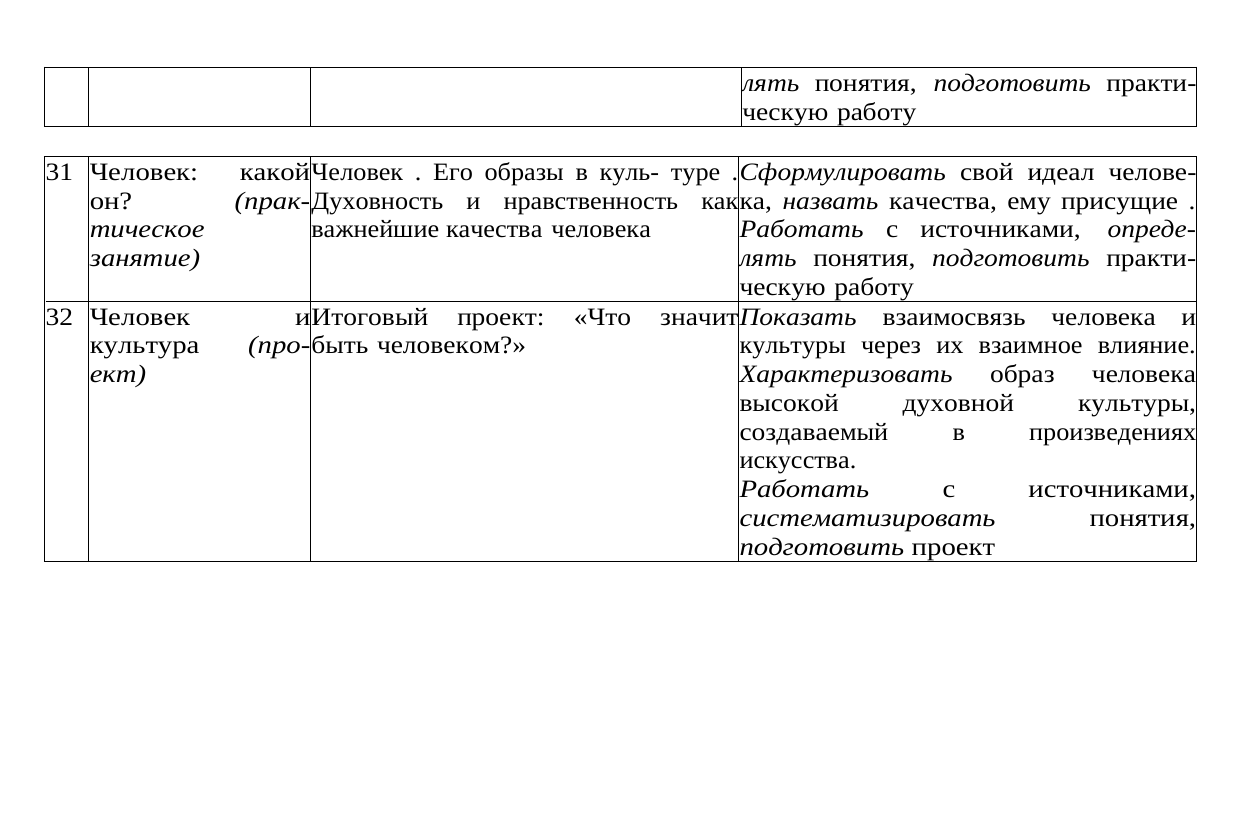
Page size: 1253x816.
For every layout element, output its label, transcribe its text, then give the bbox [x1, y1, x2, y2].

table_cell 30 [45, 68, 88, 126]
table_header 31 [45, 157, 88, 301]
table_cell 32 [45, 302, 88, 561]
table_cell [89, 68, 310, 126]
table_header Человек: какой он? (прак- тическое занятие) [89, 157, 310, 301]
table_header Сформулировать свой идеал челове- ка, назвать качества, ему присущие . Работать с источниками, опреде- лять понятия, подготовить практи- ческую работу [739, 157, 1196, 301]
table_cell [742, 68, 1196, 126]
table_cell Человек и культура (про- ект) [89, 302, 310, 561]
table_cell Показать взаимосвязь человека и культуры через их взаимное влияние. Характеризовать образ человека высокой духовной культуры, создаваемый в произведениях искусства. Работать с источниками, систематизировать понятия, подготовить проект [739, 302, 1196, 561]
table_cell Итоговый проект: «Что значит быть человеком?» [311, 302, 738, 561]
table_header Человек . Его образы в куль- туре . Духовность и нравственность как важнейшие качества человека [311, 157, 738, 301]
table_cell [311, 68, 741, 126]
